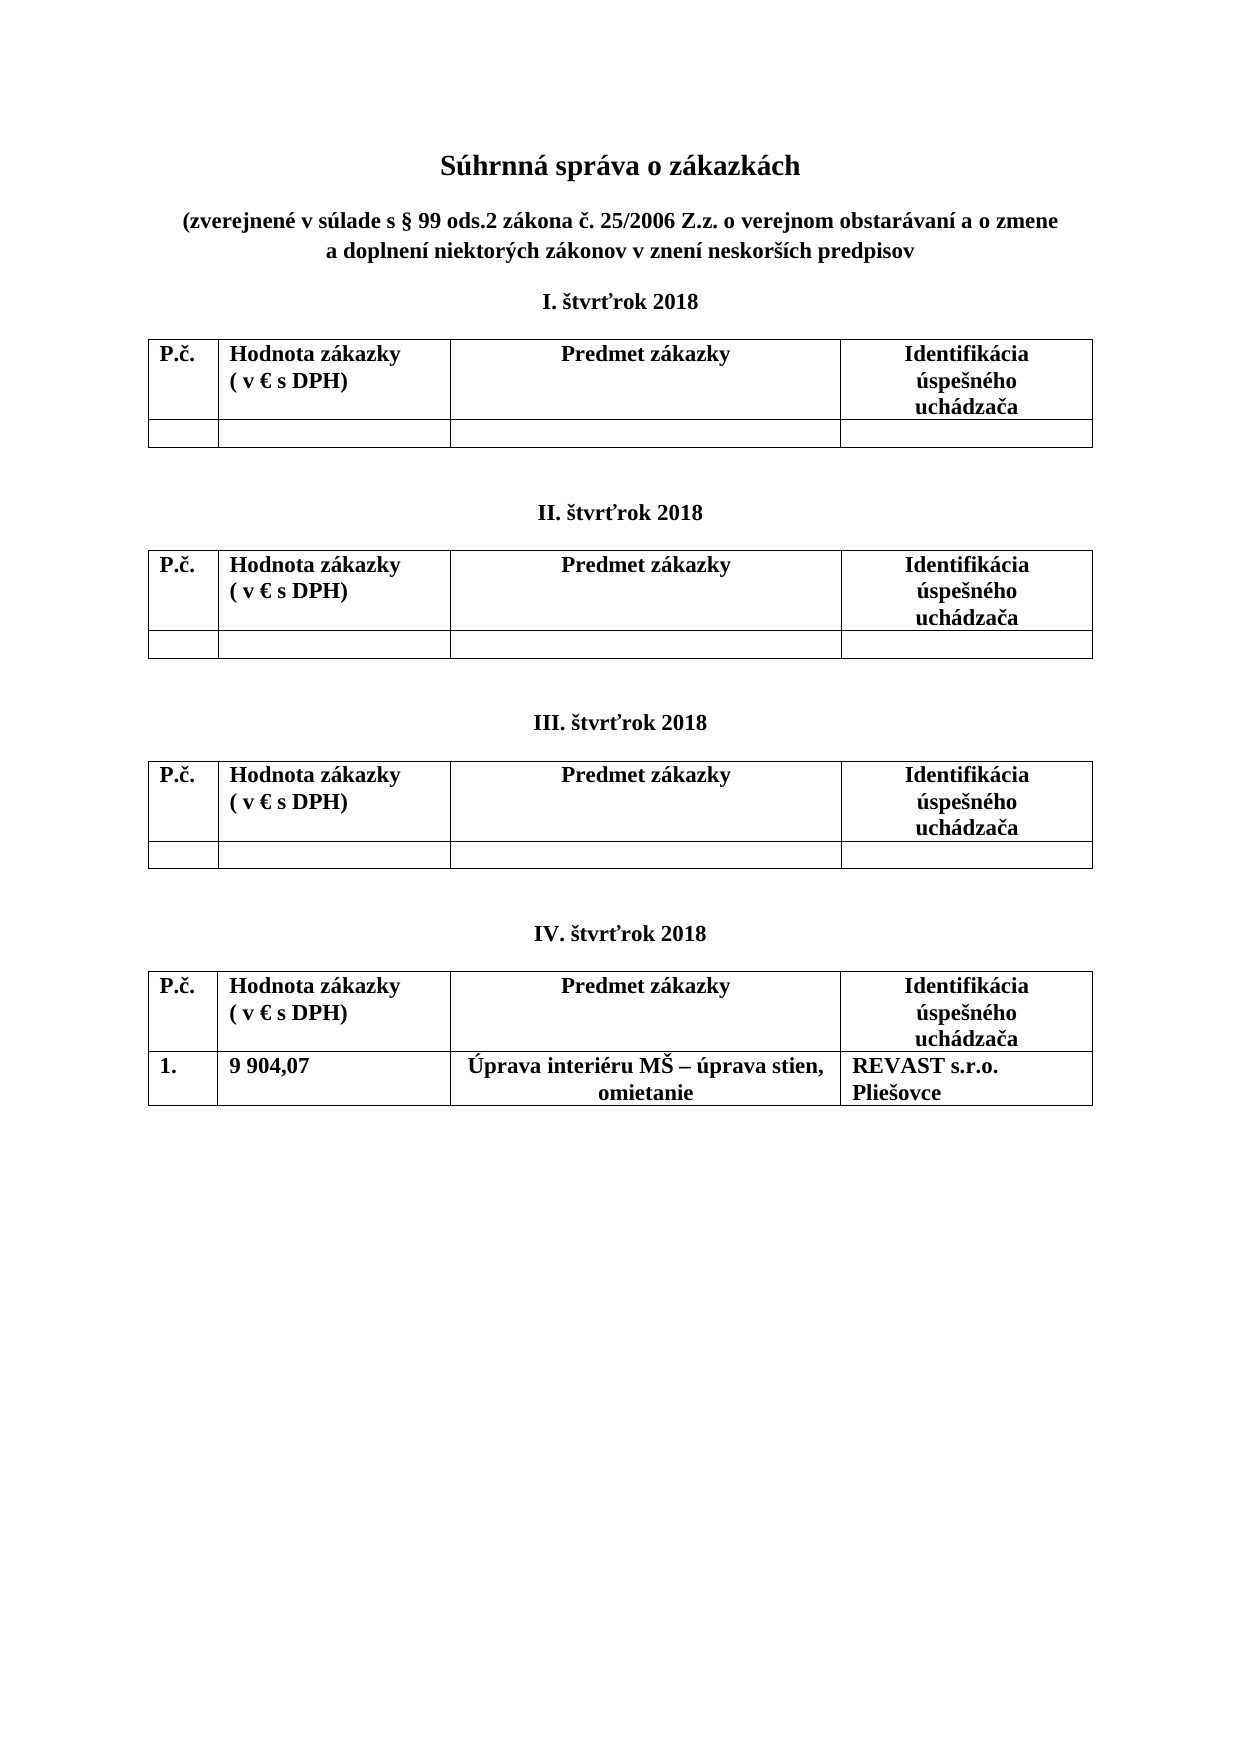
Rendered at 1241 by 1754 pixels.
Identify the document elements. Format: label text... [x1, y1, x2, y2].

table_header Hodnota zákazky ( v € s DPH) [218, 972, 450, 1051]
table_header Identifikácia úspešného uchádzača [842, 551, 1092, 630]
table_cell Úprava interiéru MŠ – úprava stien, omietanie [451, 1052, 840, 1105]
text III. štvrťrok 2018 [148, 709, 1093, 736]
table_cell [842, 631, 1092, 657]
text I. štvrťrok 2018 [148, 288, 1093, 314]
table_header Predmet zákazky [451, 762, 841, 841]
table_header P.č. [149, 340, 218, 419]
table_cell [149, 631, 218, 657]
table_cell [219, 420, 450, 447]
table_cell [149, 842, 218, 868]
table_header Hodnota zákazky ( v € s DPH) [219, 551, 450, 630]
table_header P.č. [149, 972, 217, 1051]
text Súhrnná správa o zákazkách [148, 148, 1093, 181]
table_cell [219, 842, 450, 868]
table_cell [842, 842, 1092, 868]
table_cell [451, 420, 840, 447]
table_header Hodnota zákazky ( v € s DPH) [219, 340, 450, 419]
table_cell [451, 631, 841, 657]
table_header Hodnota zákazky ( v € s DPH) [219, 762, 450, 841]
table_header Identifikácia úspešného uchádzača [841, 340, 1092, 419]
table_cell REVAST s.r.o. Pliešovce [841, 1052, 1092, 1105]
table_header P.č. [149, 762, 218, 841]
table_cell [451, 842, 841, 868]
text IV. štvrťrok 2018 [148, 920, 1093, 946]
table_header Predmet zákazky [451, 340, 840, 419]
table_header Identifikácia úspešného uchádzača [841, 972, 1092, 1051]
table_header Identifikácia úspešného uchádzača [842, 762, 1092, 841]
table_cell 9 904,07 [218, 1052, 450, 1105]
table_cell 1. [149, 1052, 217, 1105]
table_header P.č. [149, 551, 218, 630]
text (zverejnené v súlade s § 99 ods.2 zákona č. 25/2006 Z.z. o verejnom obstarávaní a o zmene a doplnení niektorých zákonov v znení neskorších predpisov [148, 207, 1093, 263]
table_cell [149, 420, 218, 447]
text II. štvrťrok 2018 [148, 499, 1093, 525]
table_header Predmet zákazky [451, 972, 840, 1051]
table_header Predmet zákazky [451, 551, 841, 630]
table_cell [841, 420, 1092, 447]
table_cell [219, 631, 450, 657]
